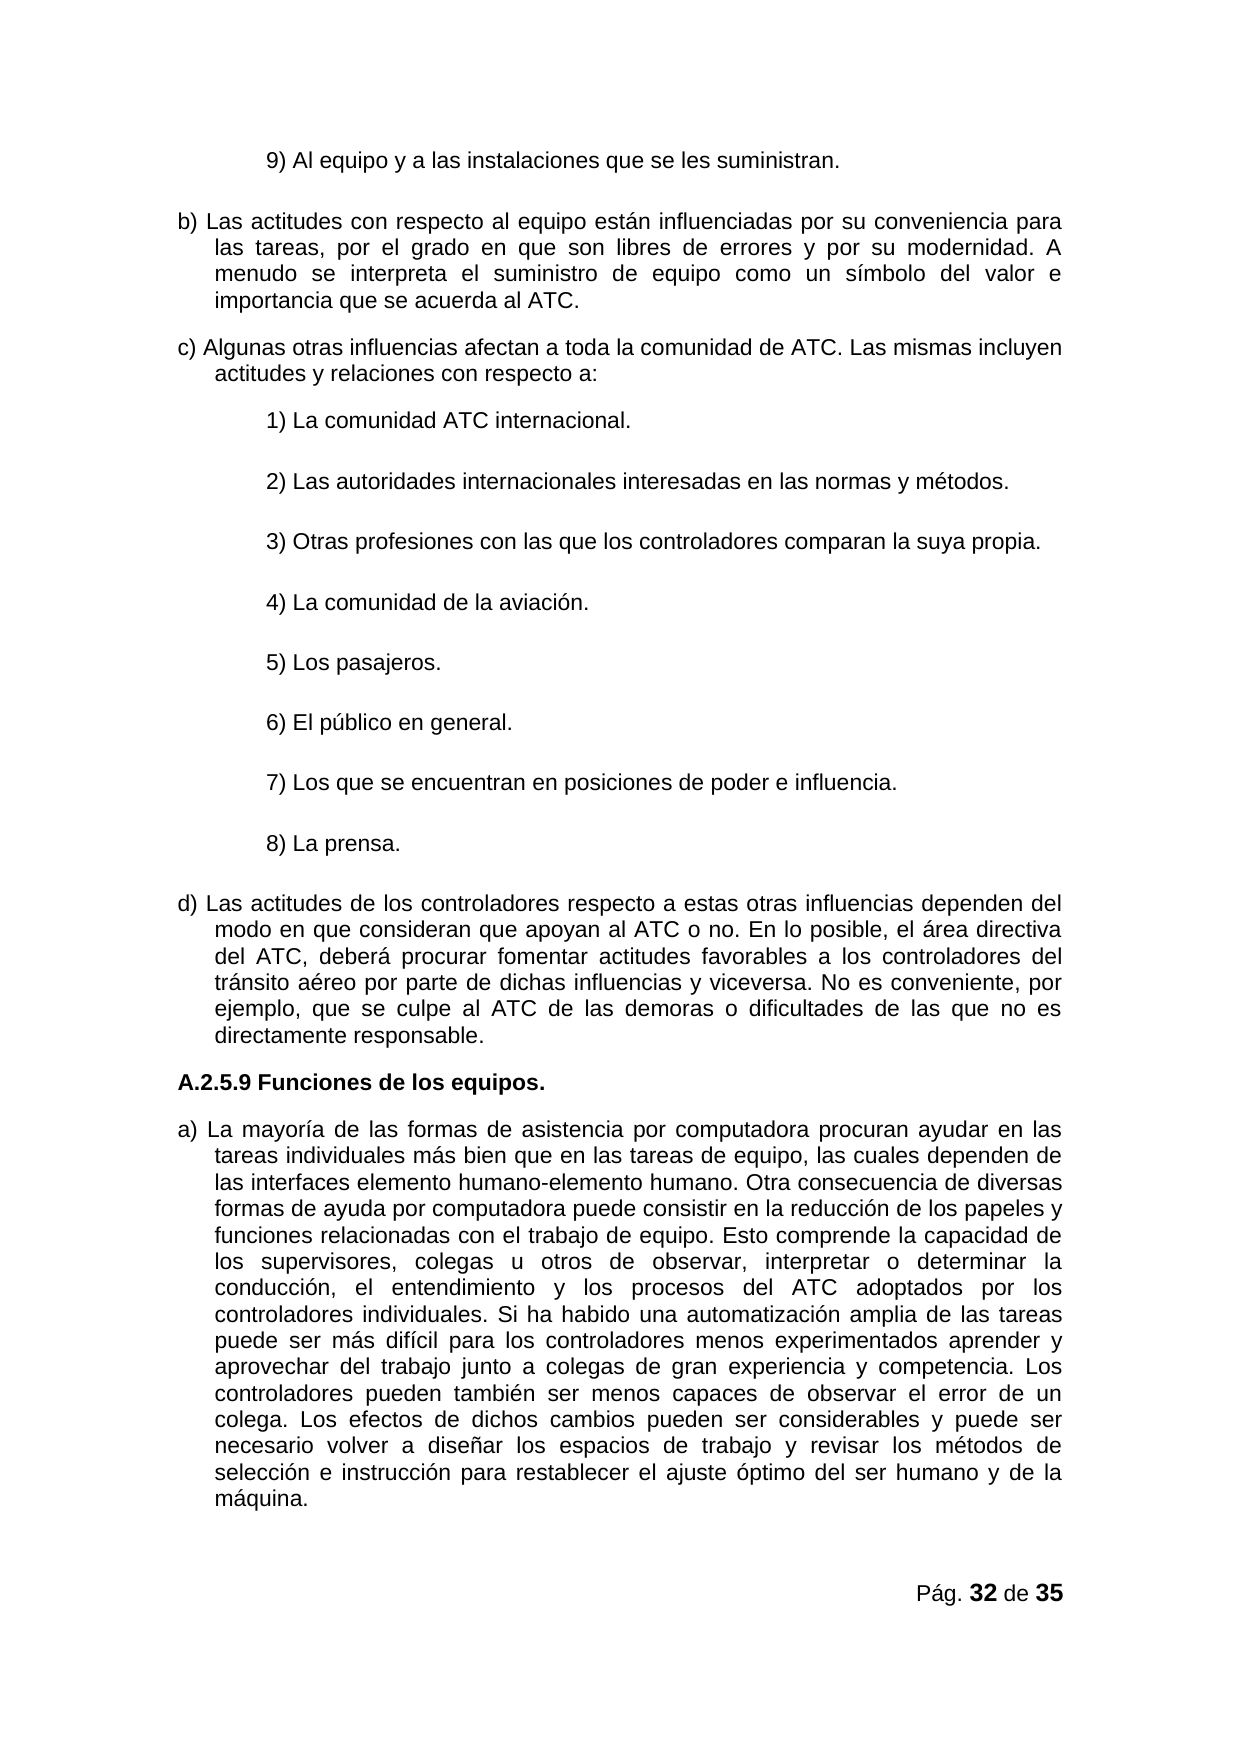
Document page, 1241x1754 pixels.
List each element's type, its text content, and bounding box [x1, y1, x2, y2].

text 6) El público en general. [207, 709, 1063, 735]
text 9) Al equipo y a las instalaciones que se les suministran. [266, 147, 1063, 174]
text a) La mayoría de las formas de asistencia por computadora procuran ayudar en las tareas individuales más bien que en las tareas de equipo, las cuales dependen de las interfaces elemento humano-elemento humano. Otra consecuencia de diversas formas de ayuda por computadora puede consistir en la reducción de los papeles y funciones relacionadas con el trabajo de equipo. Esto comprende la capacidad de los supervisores, colegas u otros de observar, interpretar o determinar la conducción, el entendimiento y los procesos del ATC adoptados por los controladores individuales. Si ha habido una automatización amplia de las tareas puede ser más difícil para los controladores menos experimentados aprender y aprovechar del trabajo junto a colegas de gran experiencia y competencia. Los controladores pueden también ser menos capaces de observar el error de un colega. Los efectos de dichos cambios pueden ser considerables y puede ser necesario volver a diseñar los espacios de trabajo y revisar los métodos de selección e instrucción para restablecer el ajuste óptimo del ser humano y de la máquina. [177, 1116, 1063, 1511]
text b) Las actitudes con respecto al equipo están influenciadas por su conveniencia para las tareas, por el grado en que son libres de errores y por su modernidad. A menudo se interpreta el suministro de equipo como un símbolo del valor e importancia que se acuerda al ATC. [177, 208, 1063, 313]
text 7) Los que se encuentran en posiciones de poder e influencia. [207, 769, 1063, 796]
text 3) Otras profesiones con las que los controladores comparan la suya propia. [207, 528, 1063, 554]
text 4) La comunidad de la aviación. [207, 588, 1063, 615]
text 8) La prensa. [207, 830, 1063, 856]
text d) Las actitudes de los controladores respecto a estas otras influencias dependen del modo en que consideran que apoyan al ATC o no. En lo posible, el área directiva del ATC, deberá procurar fomentar actitudes favorables a los controladores del tránsito aéreo por parte de dichas influencias y viceversa. No es conveniente, por ejemplo, que se culpe al ATC de las demoras o dificultades de las que no es directamente responsable. [177, 890, 1063, 1048]
text 5) Los pasajeros. [207, 649, 1063, 675]
text c) Algunas otras influencias afectan a toda la comunidad de ATC. Las mismas incluyen actitudes y relaciones con respecto a: [177, 334, 1063, 387]
text 2) Las autoridades internacionales interesadas en las normas y métodos. [207, 468, 1063, 494]
text 1) La comunidad ATC internacional. [207, 407, 1063, 434]
text A.2.5.9 Funciones de los equipos. [177, 1069, 1063, 1095]
